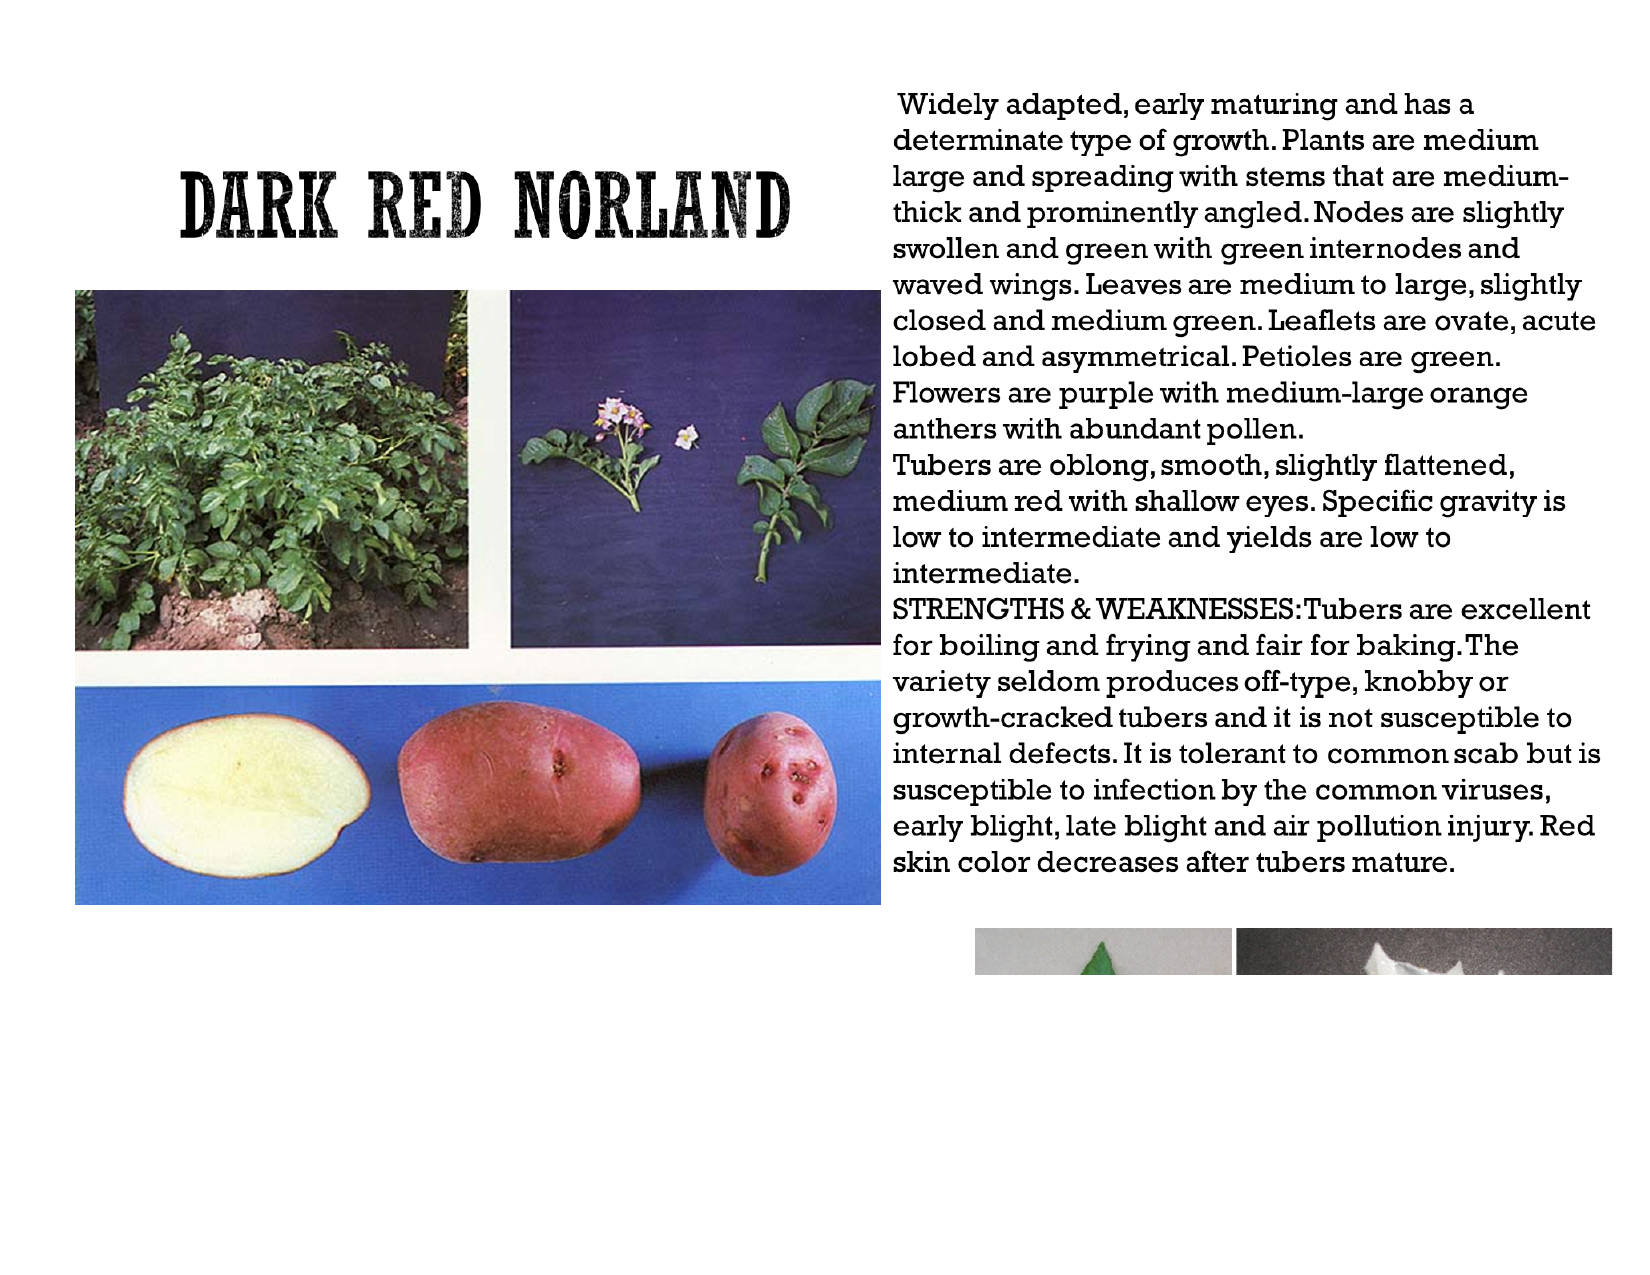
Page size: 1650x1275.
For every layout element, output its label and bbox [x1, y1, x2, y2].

picture [75, 75, 1627, 975]
